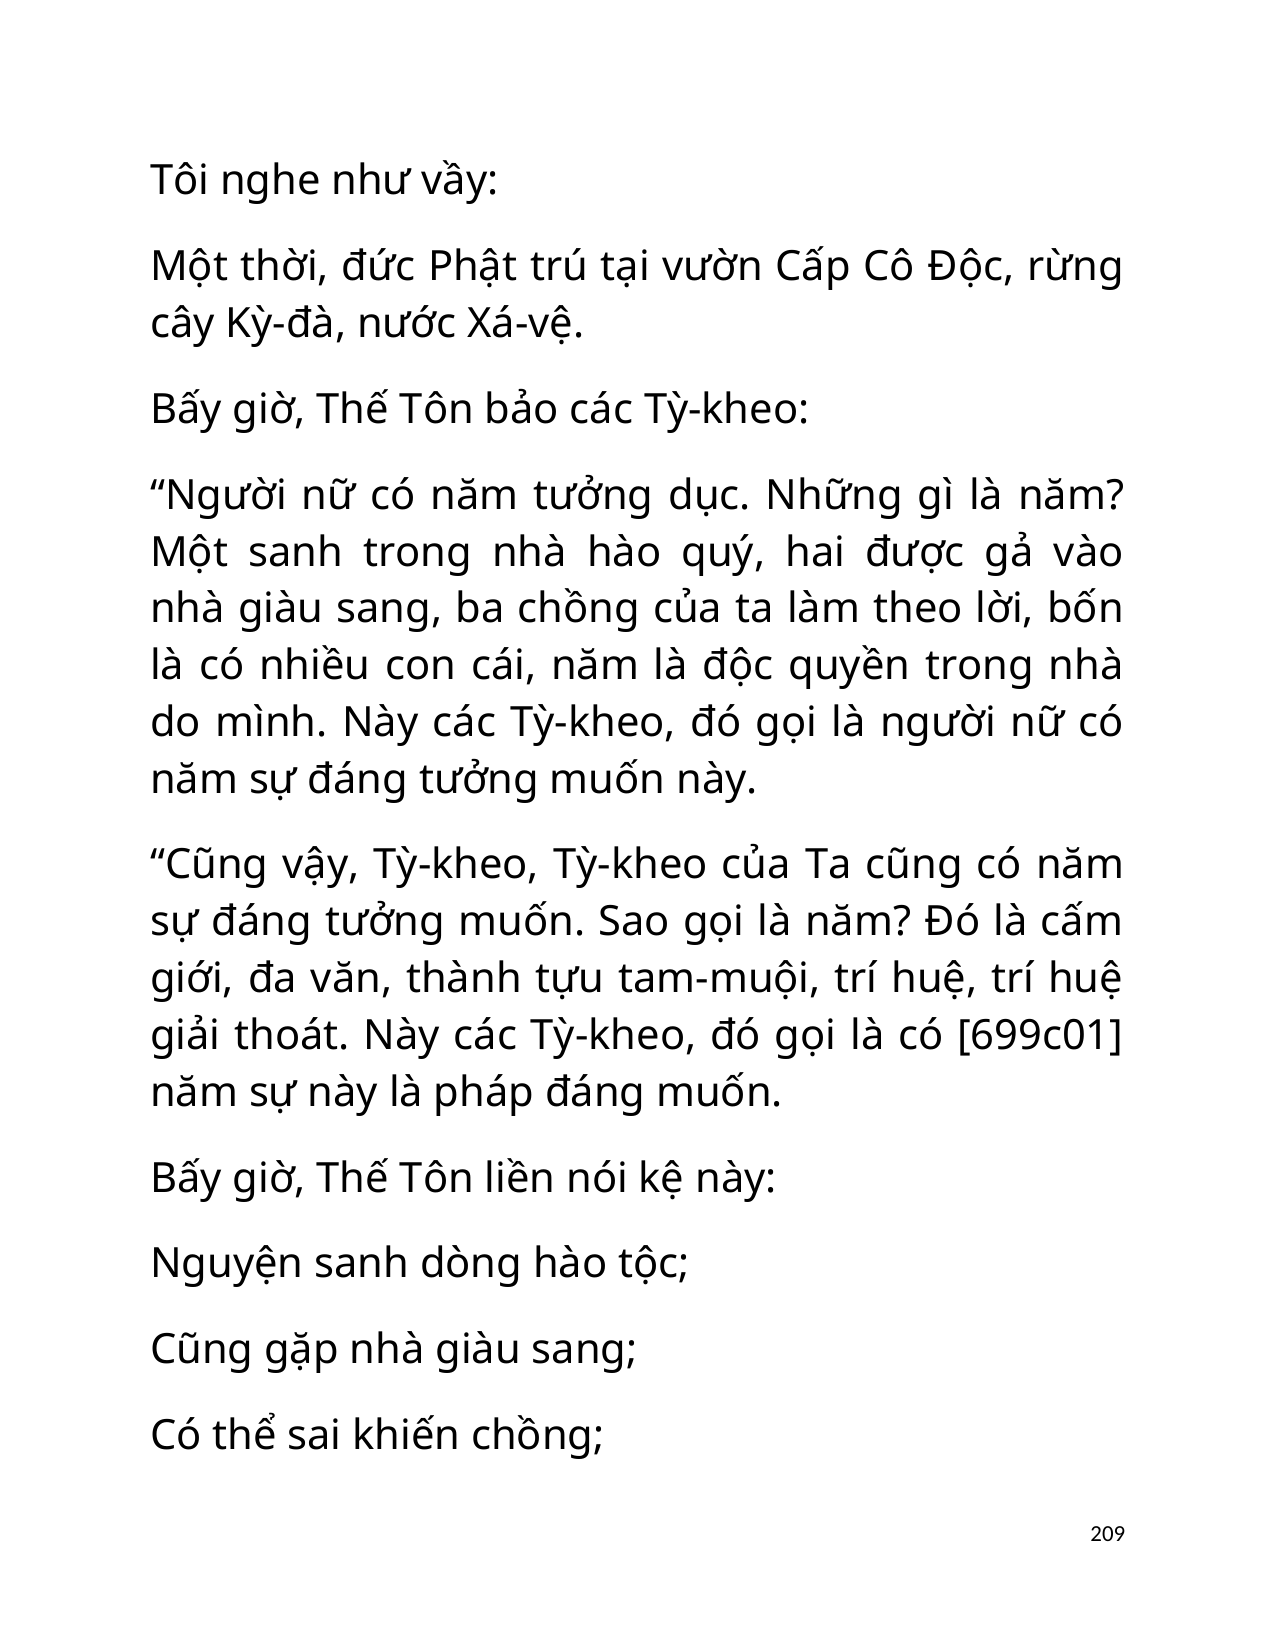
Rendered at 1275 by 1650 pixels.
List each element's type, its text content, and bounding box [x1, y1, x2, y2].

text Tôi nghe như vầy: [150, 150, 1125, 207]
text “Cũng vậy, Tỳ-kheo, Tỳ-kheo của Ta cũng có năm sự đáng tưởng muốn. Sao gọi là năm? Đó là cấm giới, đa văn, thành tựu tam-muội, trí huệ, trí huệ giải thoát. Này các Tỳ-kheo, đó gọi là có [699c01] năm sự này là pháp đáng muốn. [150, 834, 1125, 1118]
text Cũng gặp nhà giàu sang; [150, 1319, 1125, 1376]
text “Người nữ có năm tưởng dục. Những gì là năm? Một sanh trong nhà hào quý, hai được gả vào nhà giàu sang, ba chồng của ta làm theo lời, bốn là có nhiều con cái, năm là độc quyền trong nhà do mình. Này các Tỳ-kheo, đó gọi là người nữ có năm sự đáng tưởng muốn này. [150, 464, 1125, 805]
text Có thể sai khiến chồng; [150, 1405, 1125, 1462]
text Một thời, đức Phật trú tại vườn Cấp Cô Độc, rừng cây Kỳ-đà, nước Xá-vệ. [150, 236, 1125, 349]
text Bấy giờ, Thế Tôn bảo các Tỳ-kheo: [150, 379, 1125, 435]
text Bấy giờ, Thế Tôn liền nói kệ này: [150, 1147, 1125, 1204]
text Nguyện sanh dòng hào tộc; [150, 1233, 1125, 1290]
